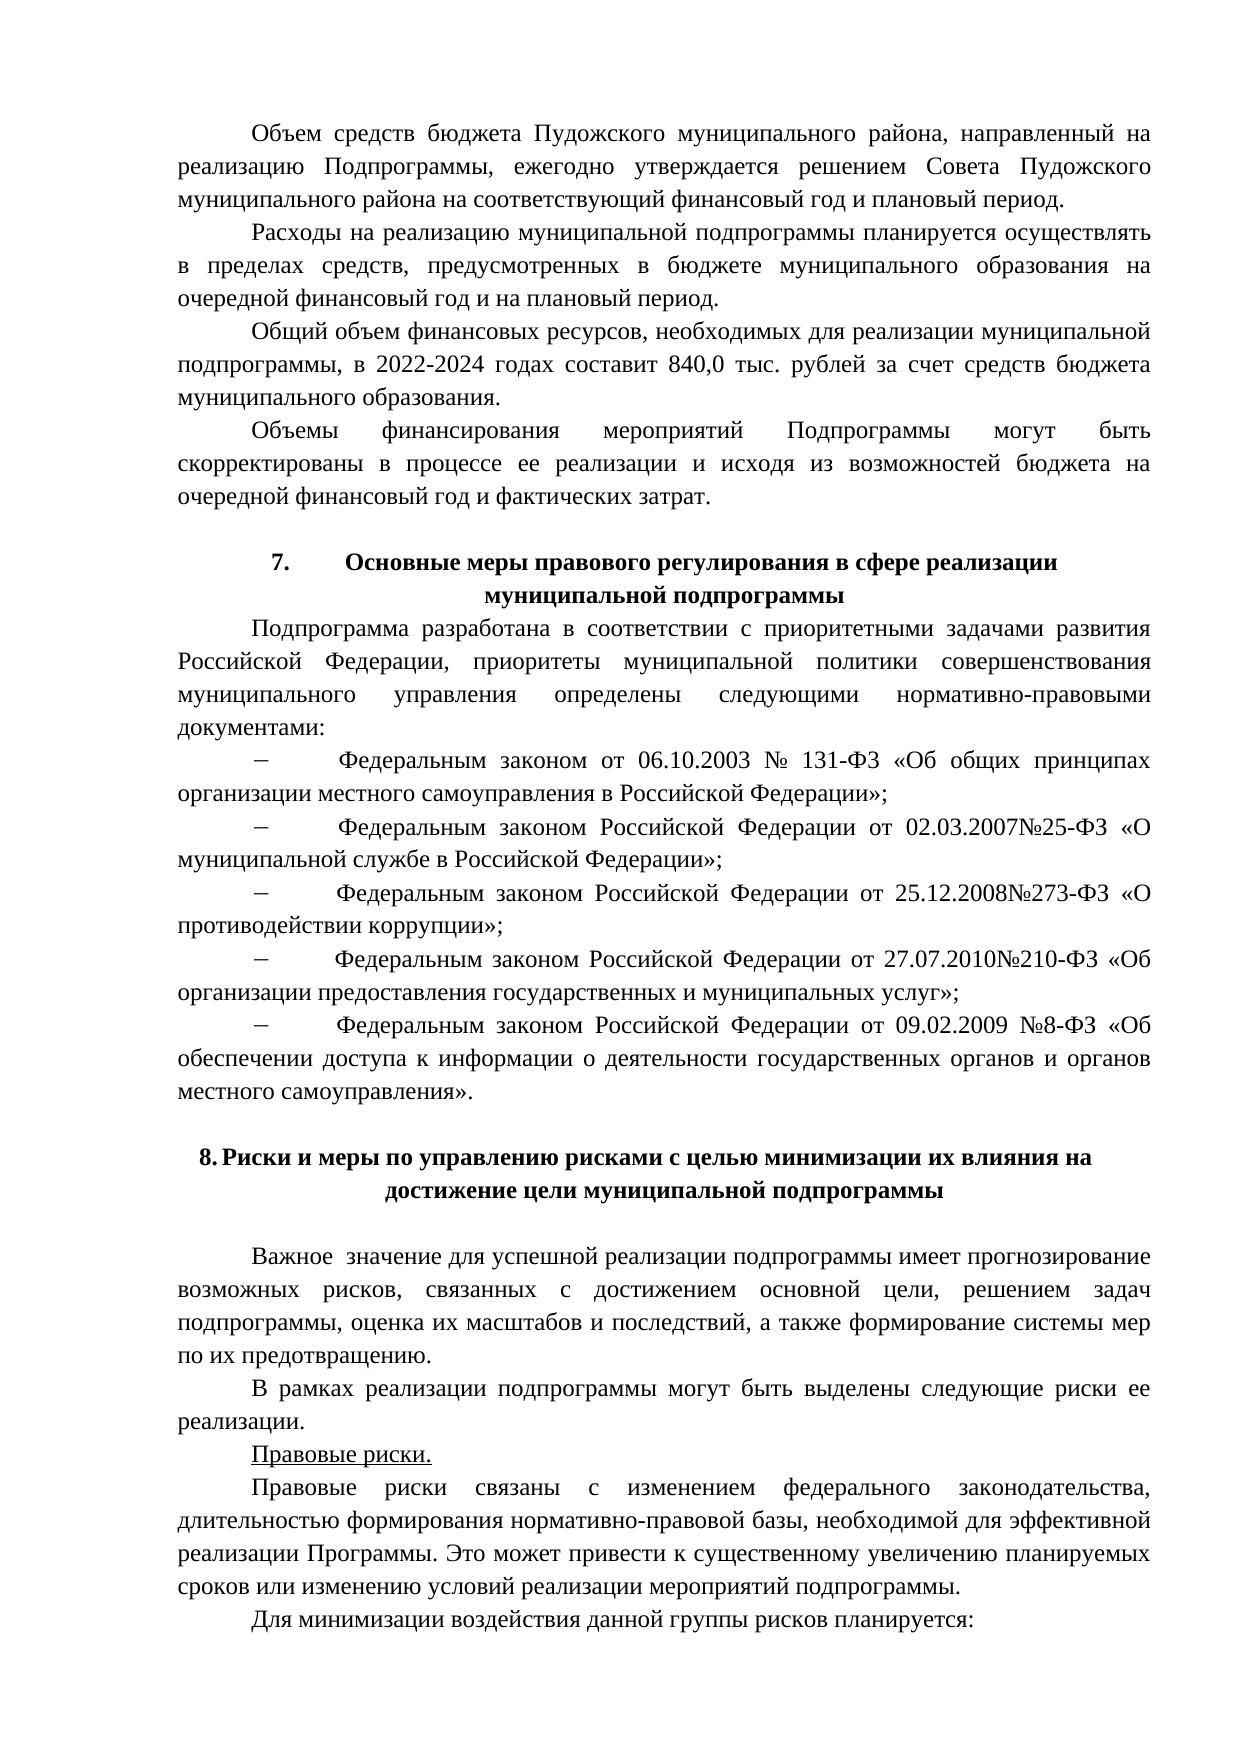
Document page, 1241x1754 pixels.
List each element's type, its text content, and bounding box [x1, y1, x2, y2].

list Общий объем финансовых ресурсов, необходимых для реализации муниципальной подпрограммы, в 2022-2024 годах составит 840,0 тыс. рублей за счет средств бюджета муниципального образования. [177, 316, 1152, 411]
list Федеральным законом Российской Федерации от 27.07.2010№210-ФЗ «Об организации предоставления государственных и муниципальных услуг»; [177, 944, 1152, 1005]
list Подпрограмма разработана в соответствии с приоритетными задачами развития Российской Федерации, приоритеты муниципальной политики совершенствования муниципального управления определены следующими нормативно-правовыми документами: [177, 613, 1152, 741]
list Федеральным законом Российской Федерации от 25.12.2008№273-ФЗ «О противодействии коррупции»; [177, 878, 1152, 939]
list Правовые риски связаны с изменением федерального законодательства, длительностью формирования нормативно-правовой базы, необходимой для эффективной реализации Программы. Это может привести к существенному увеличению планируемых сроков или изменению условий реализации мероприятий подпрограммы. [177, 1472, 1152, 1600]
list Основные меры правового регулирования в сфере реализации муниципальной подпрограммы [177, 547, 1152, 609]
list Федеральным законом Российской Федерации от 09.02.2009 №8-ФЗ «Об обеспечении доступа к информации о деятельности государственных органов и органов местного самоуправления». [177, 1010, 1152, 1104]
list Объемы финансирования мероприятий Подпрограммы могут быть скорректированы в процессе ее реализации и исходя из возможностей бюджета на очередной финансовый год и фактических затрат. [177, 415, 1152, 510]
list Объем средств бюджета Пудожского муниципального района, направленный на реализацию Подпрограммы, ежегодно утверждается решением Совета Пудожского муниципального района на соответствующий финансовый год и плановый период. [177, 118, 1152, 213]
list Расходы на реализацию муниципальной подпрограммы планируется осуществлять в пределах средств, предусмотренных в бюджете муниципального образования на очередной финансовый год и на плановый период. [177, 217, 1152, 312]
list Риски и меры по управлению рисками с целью минимизации их влияния на достижение цели муниципальной подпрограммы [140, 1142, 1152, 1203]
list В рамках реализации подпрограммы могут быть выделены следующие риски ее реализации. [177, 1373, 1152, 1435]
list Федеральным законом Российской Федерации от 02.03.2007№25-ФЗ «О муниципальной службе в Российской Федерации»; [177, 812, 1152, 873]
list Важное значение для успешной реализации подпрограммы имеет прогнозирование возможных рисков, связанных с достижением основной цели, решением задач подпрограммы, оценка их масштабов и последствий, а также формирование системы мер по их предотвращению. [177, 1241, 1152, 1369]
list Правовые риски. [177, 1439, 1152, 1468]
list Федеральным законом от 06.10.2003 № 131-Ф3 «Об общих принципах организации местного самоуправления в Российской Федерации»; [177, 746, 1152, 807]
list Для минимизации воздействия данной группы рисков планируется: [177, 1604, 1152, 1633]
